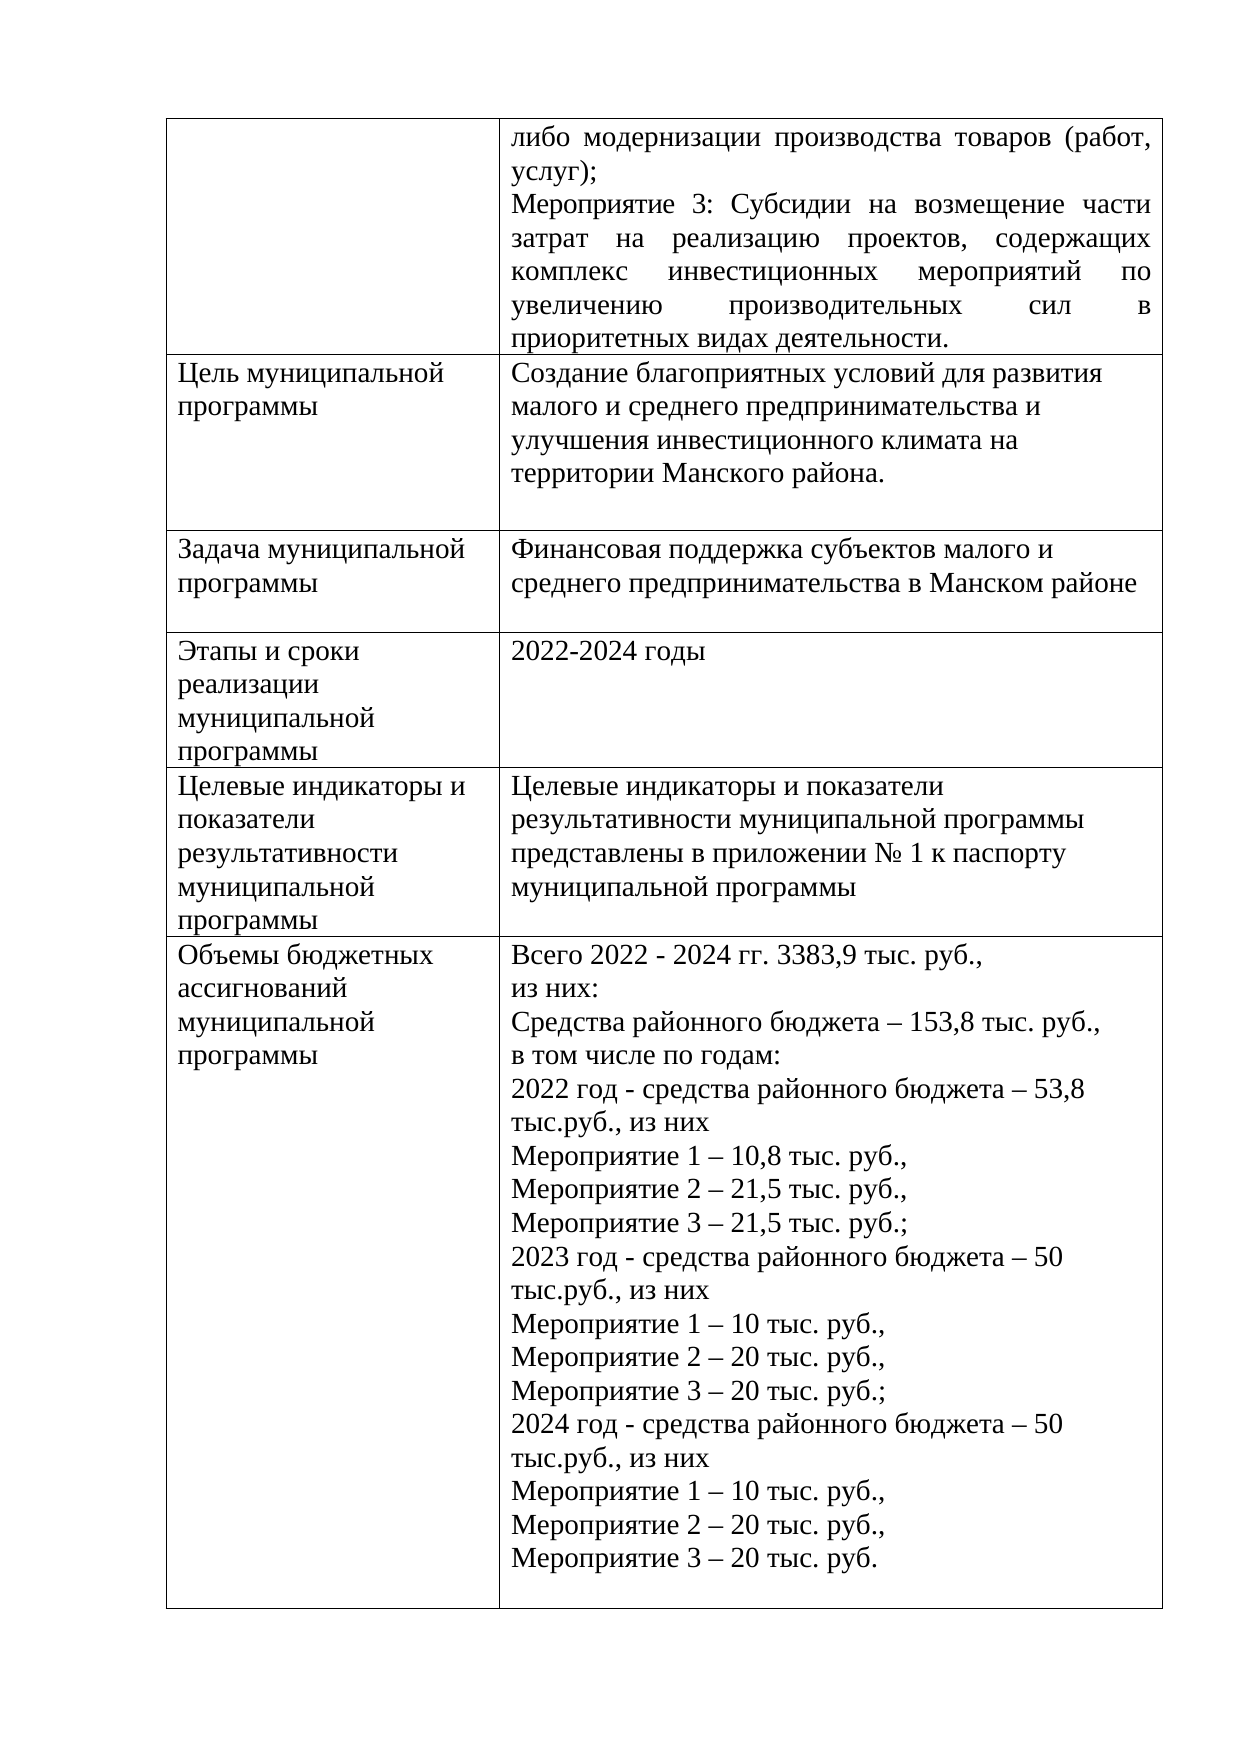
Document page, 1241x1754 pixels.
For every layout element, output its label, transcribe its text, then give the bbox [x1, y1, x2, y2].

table_cell Финансовая поддержка субъектов малого и среднего предпринимательства в Манском районе [500, 531, 1162, 632]
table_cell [500, 937, 1162, 1608]
table_cell Задача муниципальной программы [167, 531, 499, 632]
table_cell Цель муниципальной программы [167, 355, 499, 530]
table_cell Этапы и сроки реализации муниципальной программы [167, 633, 499, 767]
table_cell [500, 119, 1162, 354]
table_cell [167, 119, 499, 354]
table_cell 2022-2024 годы [500, 633, 1162, 767]
table_cell Создание благоприятных условий для развития малого и среднего предпринимательства и улучшения инвестиционного климата на территории Манского района. [500, 355, 1162, 530]
table_cell Целевые индикаторы и показатели результативности муниципальной программы представлены в приложении № 1 к паспорту муниципальной программы [500, 768, 1162, 936]
table_cell Целевые индикаторы и показатели результативности муниципальной программы [167, 768, 499, 936]
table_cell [167, 937, 499, 1608]
